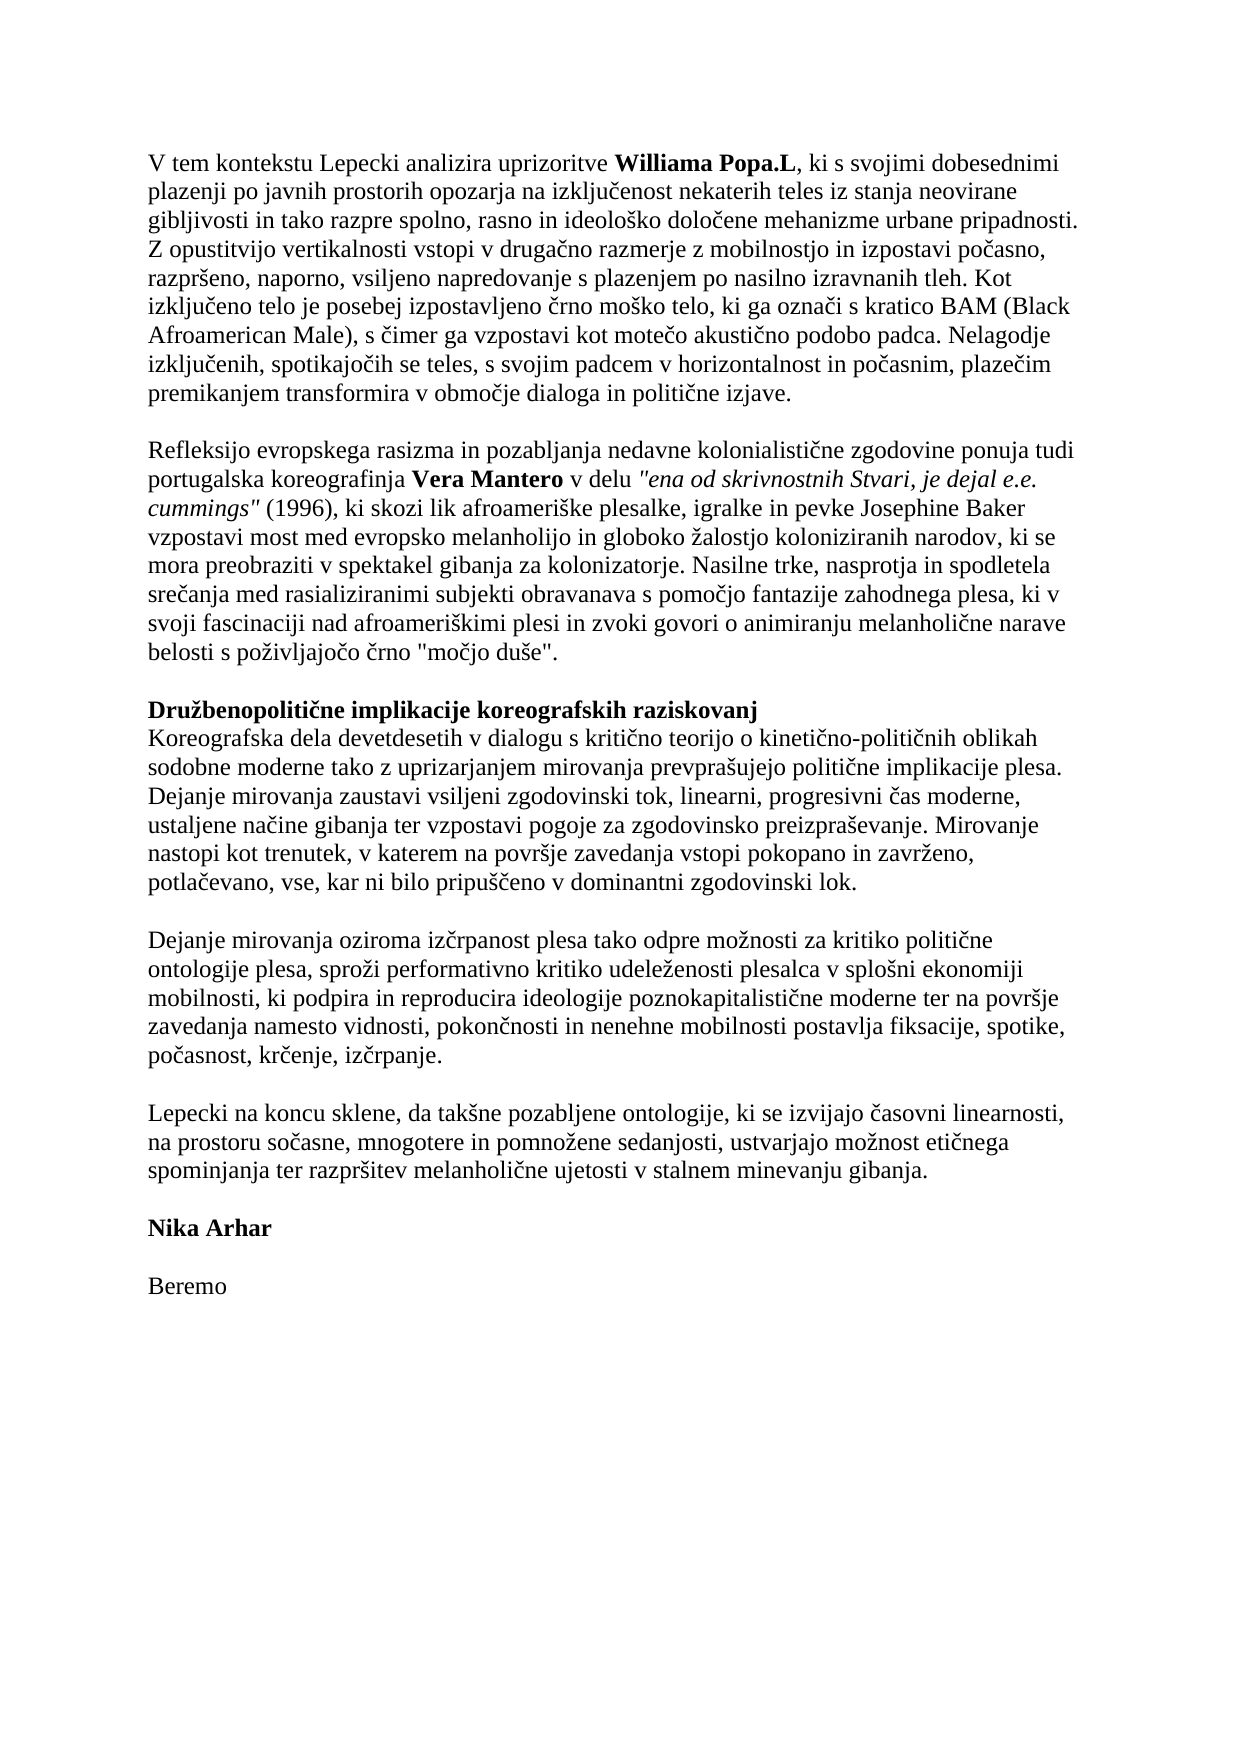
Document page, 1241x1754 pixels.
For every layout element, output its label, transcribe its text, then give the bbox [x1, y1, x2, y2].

text Refleksijo evropskega rasizma in pozabljanja nedavne kolonialistične zgodovine ponuja tudi portugalska koreografinja Vera Mantero v delu "ena od skrivnostnih Stvari, je dejal e.e. cummings" (1996), ki skozi lik afroameriške plesalke, igralke in pevke Josephine Baker vzpostavi most med evropsko melanholijo in globoko žalostjo koloniziranih narodov, ki se mora preobraziti v spektakel gibanja za kolonizatorje. Nasilne trke, nasprotja in spodletela srečanja med rasializiranimi subjekti obravanava s pomočjo fantazije zahodnega plesa, ki v svoji fascinaciji nad afroameriškimi plesi in zvoki govori o animiranju melanholične narave belosti s poživljajočo črno "močjo duše". [148, 436, 1093, 666]
text Beremo [148, 1271, 1093, 1300]
text Dejanje mirovanja oziroma izčrpanost plesa tako odpre možnosti za kritiko politične ontologije plesa, sproži performativno kritiko udeleženosti plesalca v splošni ekonomiji mobilnosti, ki podpira in reproducira ideologije poznokapitalistične moderne ter na površje zavedanja namesto vidnosti, pokončnosti in nenehne mobilnosti postavlja fiksacije, spotike, počasnost, krčenje, izčrpanje. [148, 925, 1093, 1069]
text Lepecki na koncu sklene, da takšne pozabljene ontologije, ki se izvijajo časovni linearnosti, na prostoru sočasne, mnogotere in pomnožene sedanjosti, ustvarjajo možnost etičnega spominjanja ter razpršitev melanholične ujetosti v stalnem minevanju gibanja. [148, 1098, 1093, 1184]
text Nika Arhar [148, 1213, 1093, 1242]
text Družbenopolitične implikacije koreografskih raziskovanj Koreografska dela devetdesetih v dialogu s kritično teorijo o kinetično-političnih oblikah sodobne moderne tako z uprizarjanjem mirovanja prevprašujejo politične implikacije plesa. Dejanje mirovanja zaustavi vsiljeni zgodovinski tok, linearni, progresivni čas moderne, ustaljene načine gibanja ter vzpostavi pogoje za zgodovinsko preizpraševanje. Mirovanje nastopi kot trenutek, v katerem na površje zavedanja vstopi pokopano in zavrženo, potlačevano, vse, kar ni bilo pripuščeno v dominantni zgodovinski lok. [148, 695, 1093, 896]
text V tem kontekstu Lepecki analizira uprizoritve Williama Popa.L, ki s svojimi dobesednimi plazenji po javnih prostorih opozarja na izključenost nekaterih teles iz stanja neovirane gibljivosti in tako razpre spolno, rasno in ideološko določene mehanizme urbane pripadnosti. Z opustitvijo vertikalnosti vstopi v drugačno razmerje z mobilnostjo in izpostavi počasno, razpršeno, naporno, vsiljeno napredovanje s plazenjem po nasilno izravnanih tleh. Kot izključeno telo je posebej izpostavljeno črno moško telo, ki ga označi s kratico BAM (Black Afroamerican Male), s čimer ga vzpostavi kot motečo akustično podobo padca. Nelagodje izključenih, spotikajočih se teles, s svojim padcem v horizontalnost in počasnim, plazečim premikanjem transformira v območje dialoga in politične izjave. [148, 148, 1093, 406]
